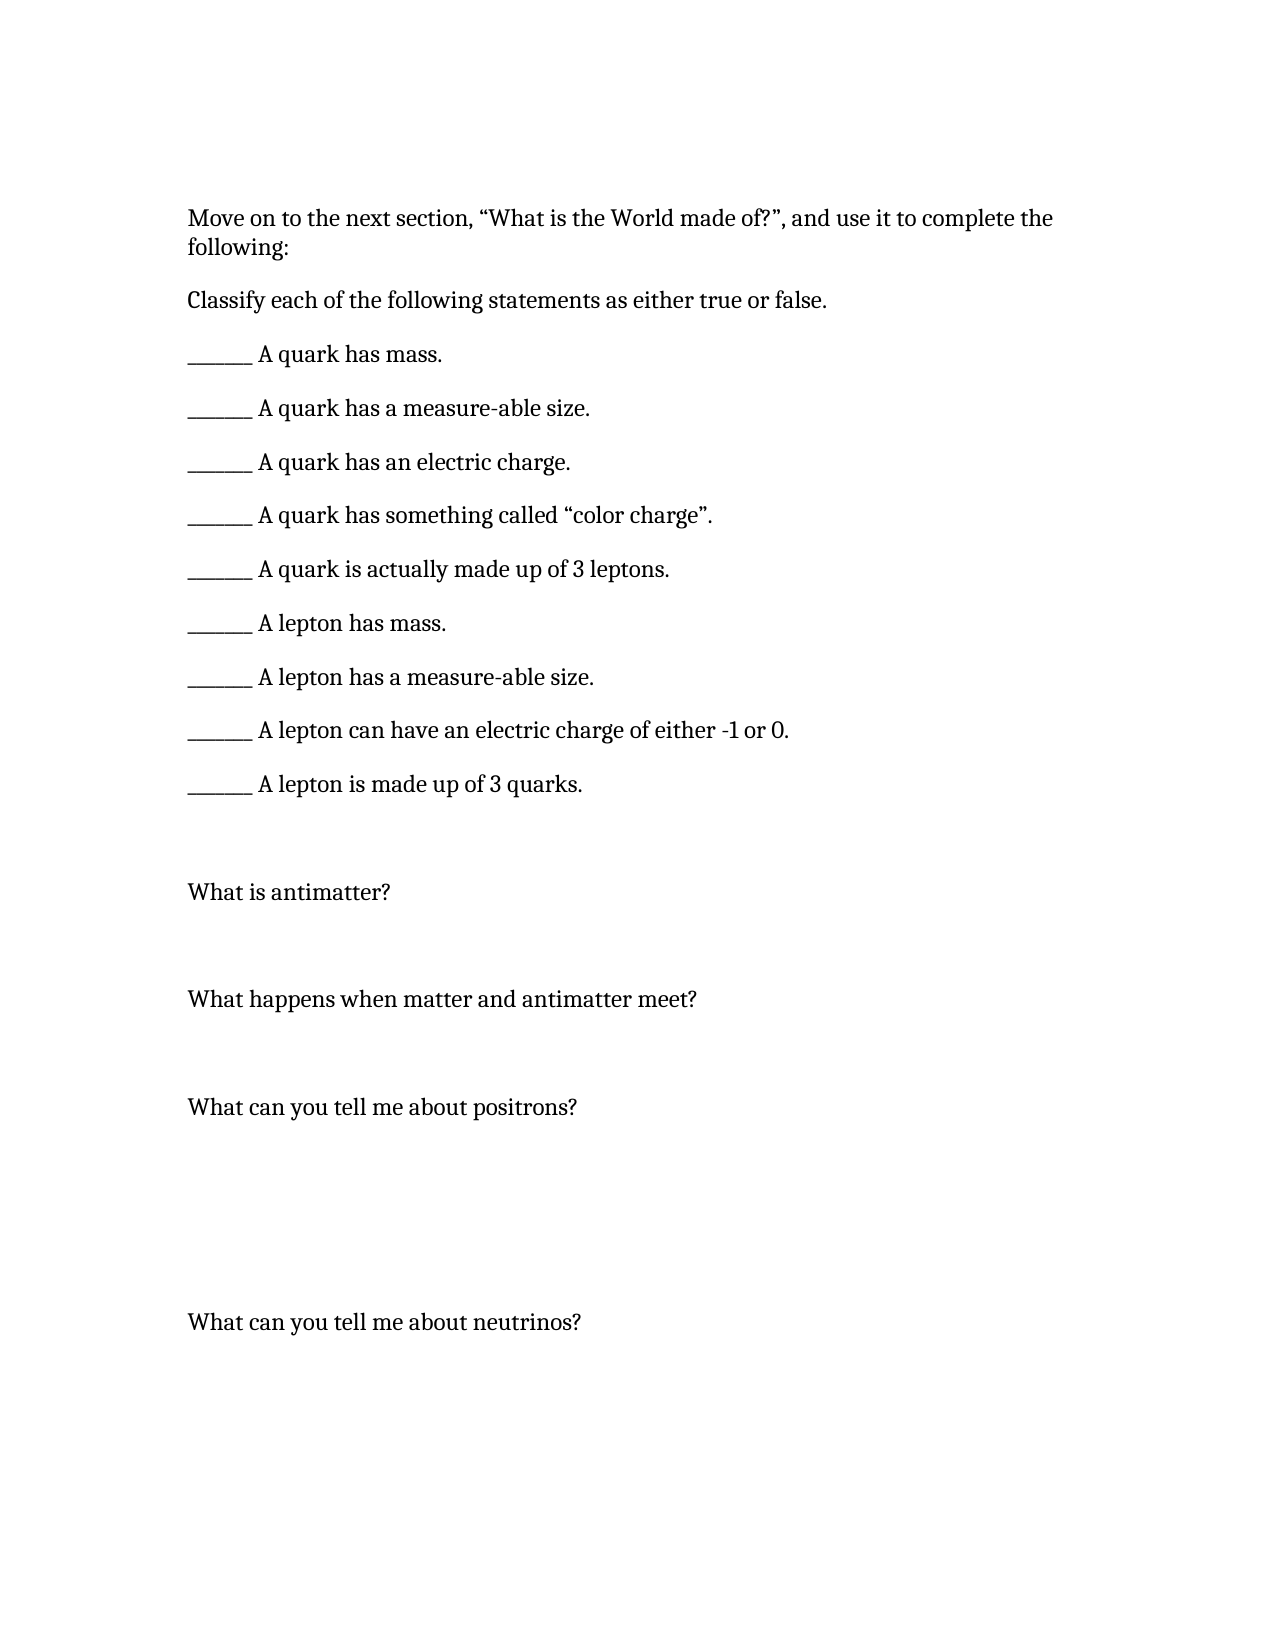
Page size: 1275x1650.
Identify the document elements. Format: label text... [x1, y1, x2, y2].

text _______ A quark has mass. [187, 340, 1087, 369]
text _______ A quark has something called “color charge”. [187, 501, 1087, 530]
text Classify each of the following statements as either true or false. [187, 286, 1087, 315]
text What can you tell me about positrons? [187, 1092, 1087, 1121]
text _______ A quark is actually made up of 3 leptons. [187, 555, 1087, 584]
text _______ A quark has an electric charge. [187, 447, 1087, 476]
text _______ A lepton has mass. [187, 609, 1087, 637]
text _______ A lepton is made up of 3 quarks. [187, 770, 1087, 799]
text _______ A lepton can have an electric charge of either -1 or 0. [187, 716, 1087, 745]
text What can you tell me about neutrinos? [187, 1307, 1087, 1336]
text What happens when matter and antimatter meet? [187, 985, 1087, 1014]
text What is antimatter? [187, 877, 1087, 906]
text Move on to the next section, “What is the World made of?”, and use it to complete the following: [187, 204, 1087, 261]
text _______ A quark has a measure-able size. [187, 394, 1087, 422]
text _______ A lepton has a measure-able size. [187, 662, 1087, 691]
